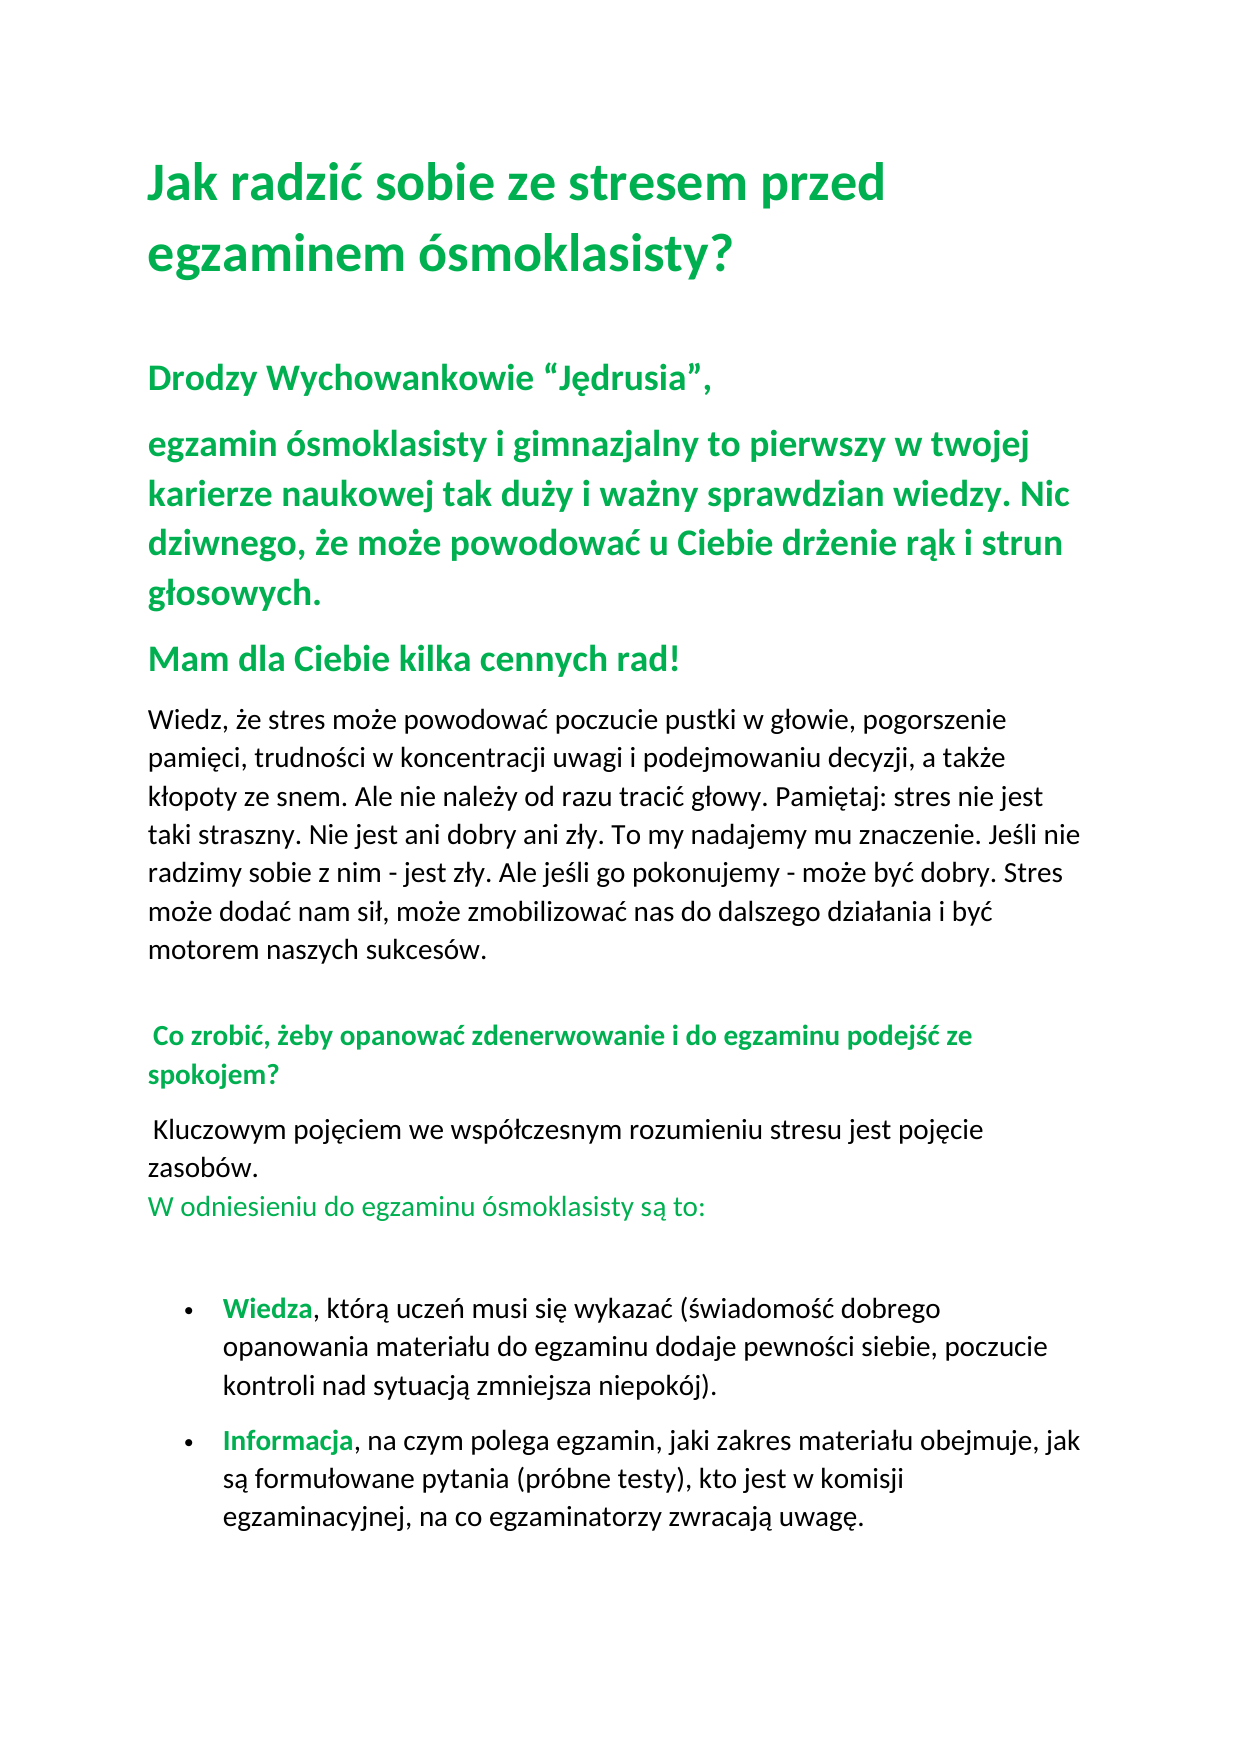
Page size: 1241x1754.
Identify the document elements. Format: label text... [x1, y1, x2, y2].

text Wiedz, że stres może powodować poczucie pustki w głowie, pogorszenie pamięci, trudności w koncentracji uwagi i podejmowaniu decyzji, a także kłopoty ze snem. Ale nie należy od razu tracić głowy. Pamiętaj: stres nie jest taki straszny. Nie jest ani dobry ani zły. To my nadajemy mu znaczenie. Jeśli nie radzimy sobie z nim - jest zły. Ale jeśli go pokonujemy - może być dobry. Stres może dodać nam sił, może zmobilizować nas do dalszego działania i być motorem naszych sukcesów. [148, 701, 1093, 967]
list Wiedza, którą uczeń musi się wykazać (świadomość dobrego opanowania materiału do egzaminu dodaje pewności siebie, poczucie kontroli nad sytuacją zmniejsza niepokój). [185, 1290, 1093, 1402]
list Informacja, na czym polega egzamin, jaki zakres materiału obejmuje, jak są formułowane pytania (próbne testy), kto jest w komisji egzaminacyjnej, na co egzaminatorzy zwracają uwagę. [185, 1422, 1093, 1534]
text Co zrobić, żeby opanować zdenerwowanie i do egzaminu podejść ze spokojem? [148, 986, 1093, 1091]
text Mam dla Ciebie kilka cennych rad! [148, 634, 1093, 680]
text Jak radzić sobie ze stresem przed egzaminem ósmoklasisty? [148, 148, 1093, 285]
text Kluczowym pojęciem we współczesnym rozumieniu stresu jest pojęcie zasobów. W odniesieniu do egzaminu ósmoklasisty są to: [148, 1111, 1093, 1223]
text Drodzy Wychowankowie “Jędrusia”, [148, 354, 1093, 400]
text egzamin ósmoklasisty i gimnazjalny to pierwszy w twojej karierze naukowej tak duży i ważny sprawdzian wiedzy. Nic dziwnego, że może powodować u Ciebie drżenie rąk i strun głosowych. [148, 420, 1093, 614]
